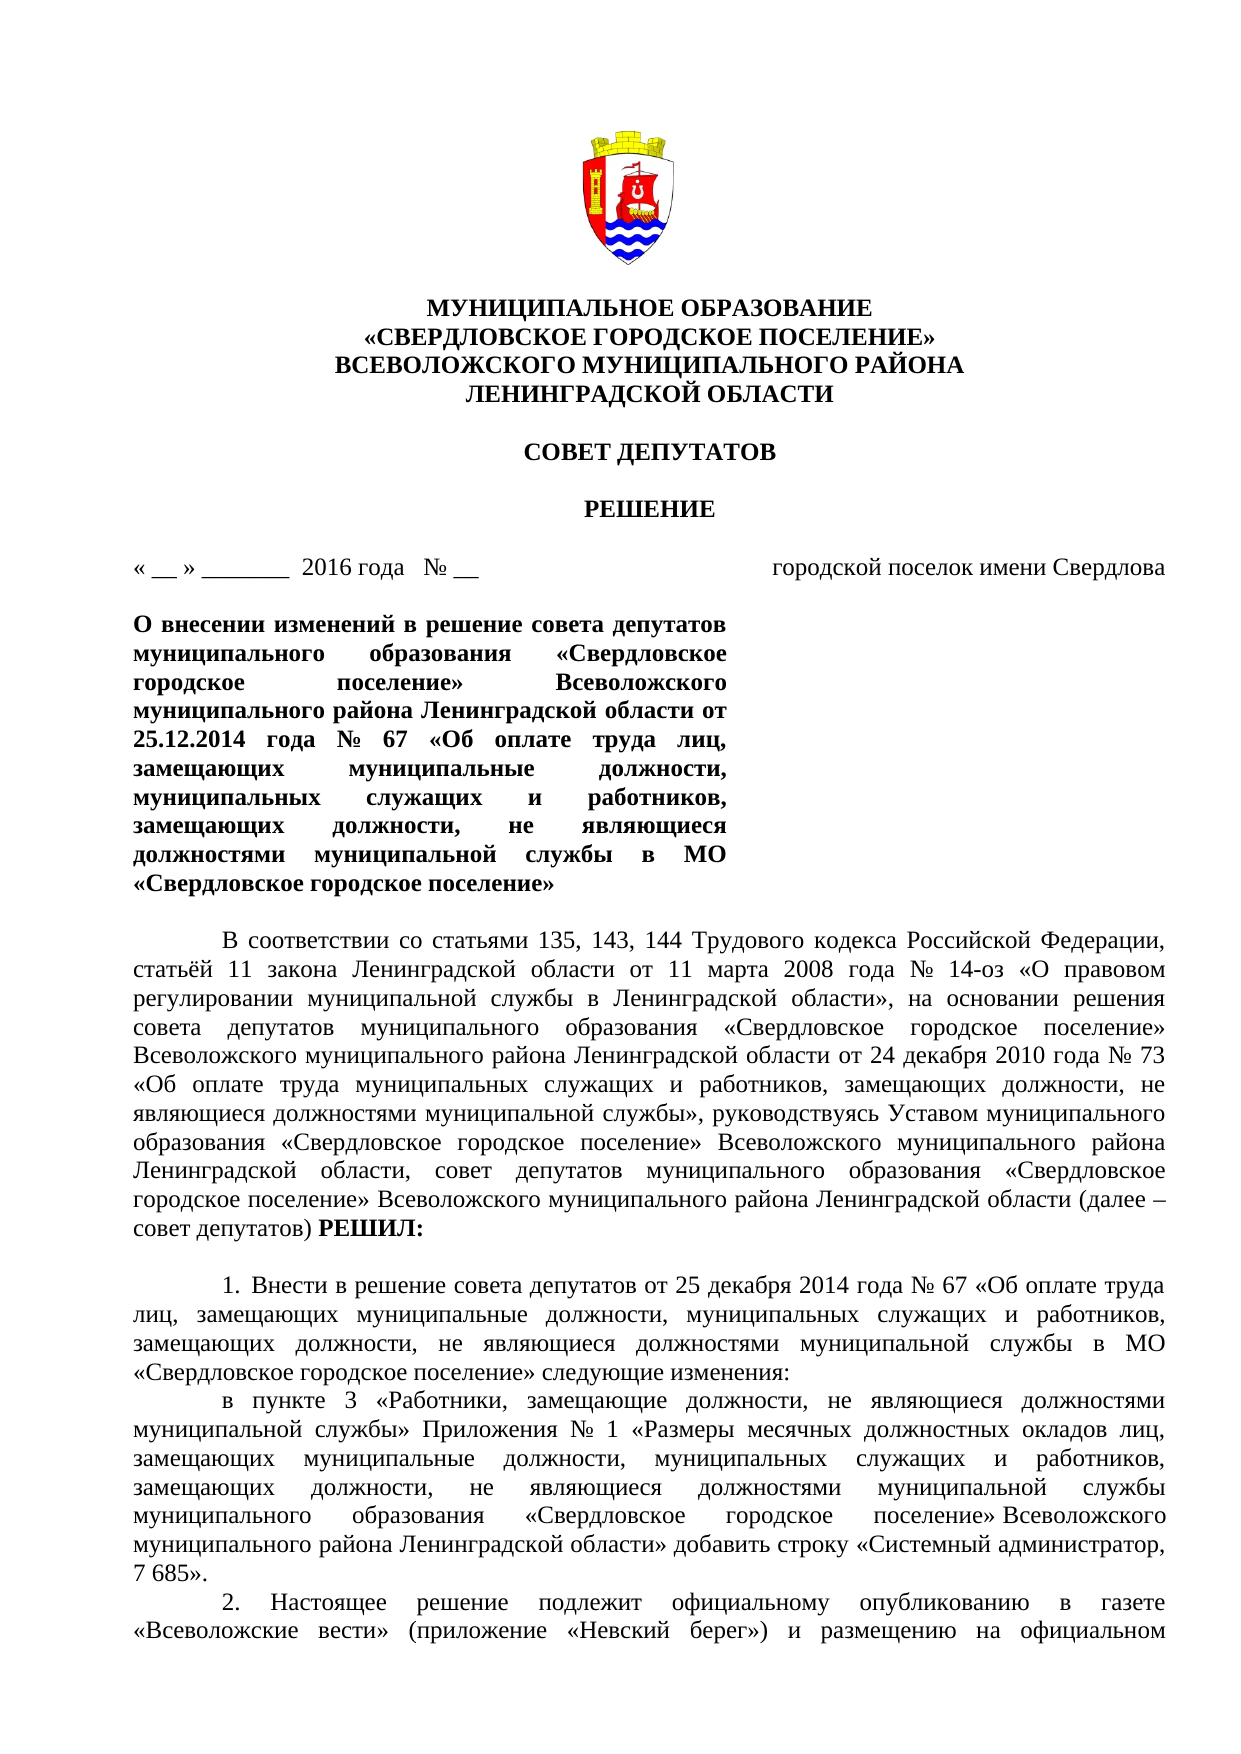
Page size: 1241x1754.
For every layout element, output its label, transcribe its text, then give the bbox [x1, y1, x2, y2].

text « __ » _______ 2016 года № __ городской поселок имени Свердлова [133, 552, 1166, 580]
table_header О внесении изменений в решение совета депутатов муниципального образования «Свердловское городское поселение» Всеволожского муниципального района Ленинградской области от 25.12.2014 года № 67 «Об оплате труда лиц, замещающих муниципальные должности, муниципальных служащих и работников, замещающих должности, не являющиеся должностями муниципальной службы в МО «Свердловское городское поселение» [122, 609, 738, 897]
text РЕШЕНИЕ [133, 494, 1166, 523]
text МУНИЦИПАЛЬНОЕ ОБРАЗОВАНИЕ [133, 293, 1166, 322]
text В соответствии со статьями 135, 143, 144 Трудового кодекса Российской Федерации, статьёй 11 закона Ленинградской области от 11 марта 2008 года № 14-оз «О правовом регулировании муниципальной службы в Ленинградской области», на основании решения совета депутатов муниципального образования «Свердловское городское поселение» Всеволожского муниципального района Ленинградской области от 24 декабря 2010 года № 73 «Об оплате труда муниципальных служащих и работников, замещающих должности, не являющиеся должностями муниципальной службы», руководствуясь Уставом муниципального образования «Свердловское городское поселение» Всеволожского муниципального района Ленинградской области, совет депутатов муниципального образования «Свердловское городское поселение» Всеволожского муниципального района Ленинградской области (далее – совет депутатов) РЕШИЛ: [133, 925, 1166, 1242]
text ВСЕВОЛОЖСКОГО МУНИЦИПАЛЬНОГО РАЙОНА [133, 350, 1166, 379]
text СОВЕТ ДЕПУТАТОВ [133, 437, 1166, 465]
text в пункте 3 «Работники, замещающие должности, не являющиеся должностями муниципальной службы» Приложения № 1 «Размеры месячных должностных окладов лиц, замещающих муниципальные должности, муниципальных служащих и работников, замещающих должности, не являющиеся должностями муниципальной службы муниципального образования «Свердловское городское поселение» Всеволожского муниципального района Ленинградской области» добавить строку «Системный администратор, 7 685». [133, 1385, 1166, 1587]
text «СВЕРДЛОВСКОЕ ГОРОДСКОЕ ПОСЕЛЕНИЕ» [133, 322, 1166, 350]
list Внести в решение совета депутатов от 25 декабря 2014 года № 67 «Об оплате труда лиц, замещающих муниципальные должности, муниципальных служащих и работников, замещающих должности, не являющиеся должностями муниципальной службы в МО «Свердловское городское поселение» следующие изменения: [133, 1270, 1166, 1385]
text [133, 1587, 1166, 1644]
text ЛЕНИНГРАДСКОЙ ОБЛАСТИ [133, 379, 1166, 408]
picture [582, 131, 674, 265]
